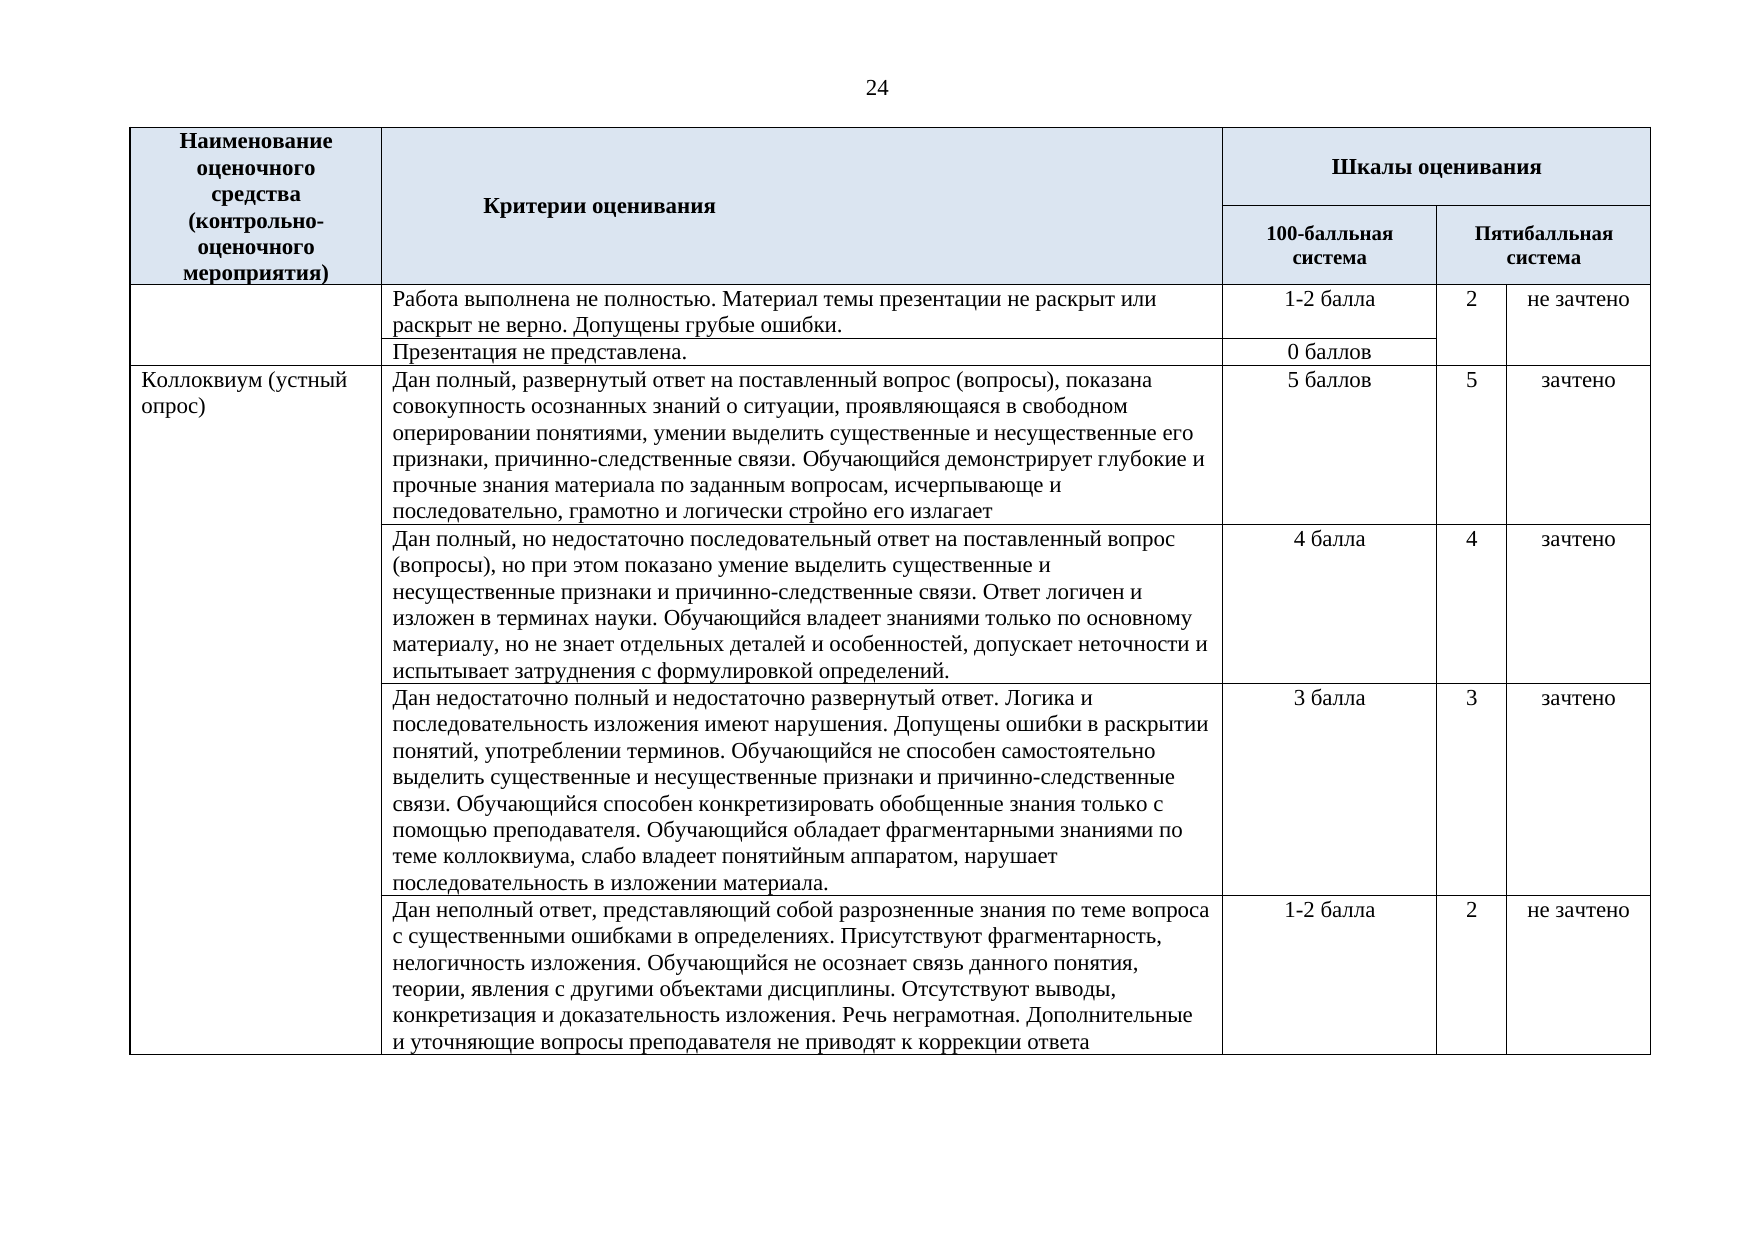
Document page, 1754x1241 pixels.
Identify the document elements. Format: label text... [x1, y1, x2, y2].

table_cell Работа выполнена не полностью. Материал темы презентации не раскрыт или раскрыт не верно. Допущены грубые ошибки. [382, 285, 1222, 337]
table_cell зачтено [1507, 525, 1650, 683]
table_cell Дан недостаточно полный и недостаточно развернутый ответ. Логика и последовательность изложения имеют нарушения. Допущены ошибки в раскрытии понятий, употреблении терминов. Обучающийся не способен самостоятельно выделить существенные и несущественные признаки и причинно-следственные связи. Обучающийся способен конкретизировать обобщенные знания только с помощью преподавателя. Обучающийся обладает фрагментарными знаниями по теме коллоквиума, слабо владеет понятийным аппаратом, нарушает последовательность в изложении материала. [382, 684, 1222, 895]
table_cell 5 баллов [1223, 366, 1436, 524]
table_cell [382, 896, 1222, 1054]
table_cell 1-2 балла [1223, 285, 1436, 337]
table_cell зачтено [1507, 684, 1650, 895]
table_cell Пятибалльная система [1437, 206, 1650, 284]
table_cell 4 [1437, 525, 1506, 683]
table_cell 4 балла [1223, 525, 1436, 683]
table_cell 2 [1437, 896, 1506, 1054]
table_cell 5 [1437, 366, 1506, 524]
table_header Шкалы оценивания [1223, 128, 1650, 205]
table_cell 2 [1437, 285, 1506, 365]
table_cell зачтено [1507, 366, 1650, 524]
table_cell 1-2 балла [1223, 896, 1436, 1054]
table_cell Дан полный, но недостаточно последовательный ответ на поставленный вопрос (вопросы), но при этом показано умение выделить существенные и несущественные признаки и причинно-следственные связи. Ответ логичен и изложен в терминах науки. Обучающийся владеет знаниями только по основному материалу, но не знает отдельных деталей и особенностей, допускает неточности и испытывает затруднения с формулировкой определений. [382, 525, 1222, 683]
table_cell Коллоквиум (устный опрос) [131, 366, 381, 1054]
table_cell 3 [1437, 684, 1506, 895]
table_cell 0 баллов [1223, 339, 1436, 365]
table_cell не зачтено [1507, 896, 1650, 1054]
table_cell 3 балла [1223, 684, 1436, 895]
table_cell 100-балльная система [1223, 206, 1436, 284]
table_header Наименование оценочного средства (контрольно-оценочного мероприятия) [131, 128, 381, 284]
table_cell Дан полный, развернутый ответ на поставленный вопрос (вопросы), показана совокупность осознанных знаний о ситуации, проявляющаяся в свободном оперировании понятиями, умении выделить существенные и несущественные его признаки, причинно-следственные связи. Обучающийся демонстрирует глубокие и прочные знания материала по заданным вопросам, исчерпывающе и последовательно, грамотно и логически стройно его излагает [382, 366, 1222, 524]
table_cell Презентация не представлена. [382, 339, 1222, 365]
table_header Критерии оценивания [382, 128, 1222, 284]
table_cell не зачтено [1507, 285, 1650, 365]
